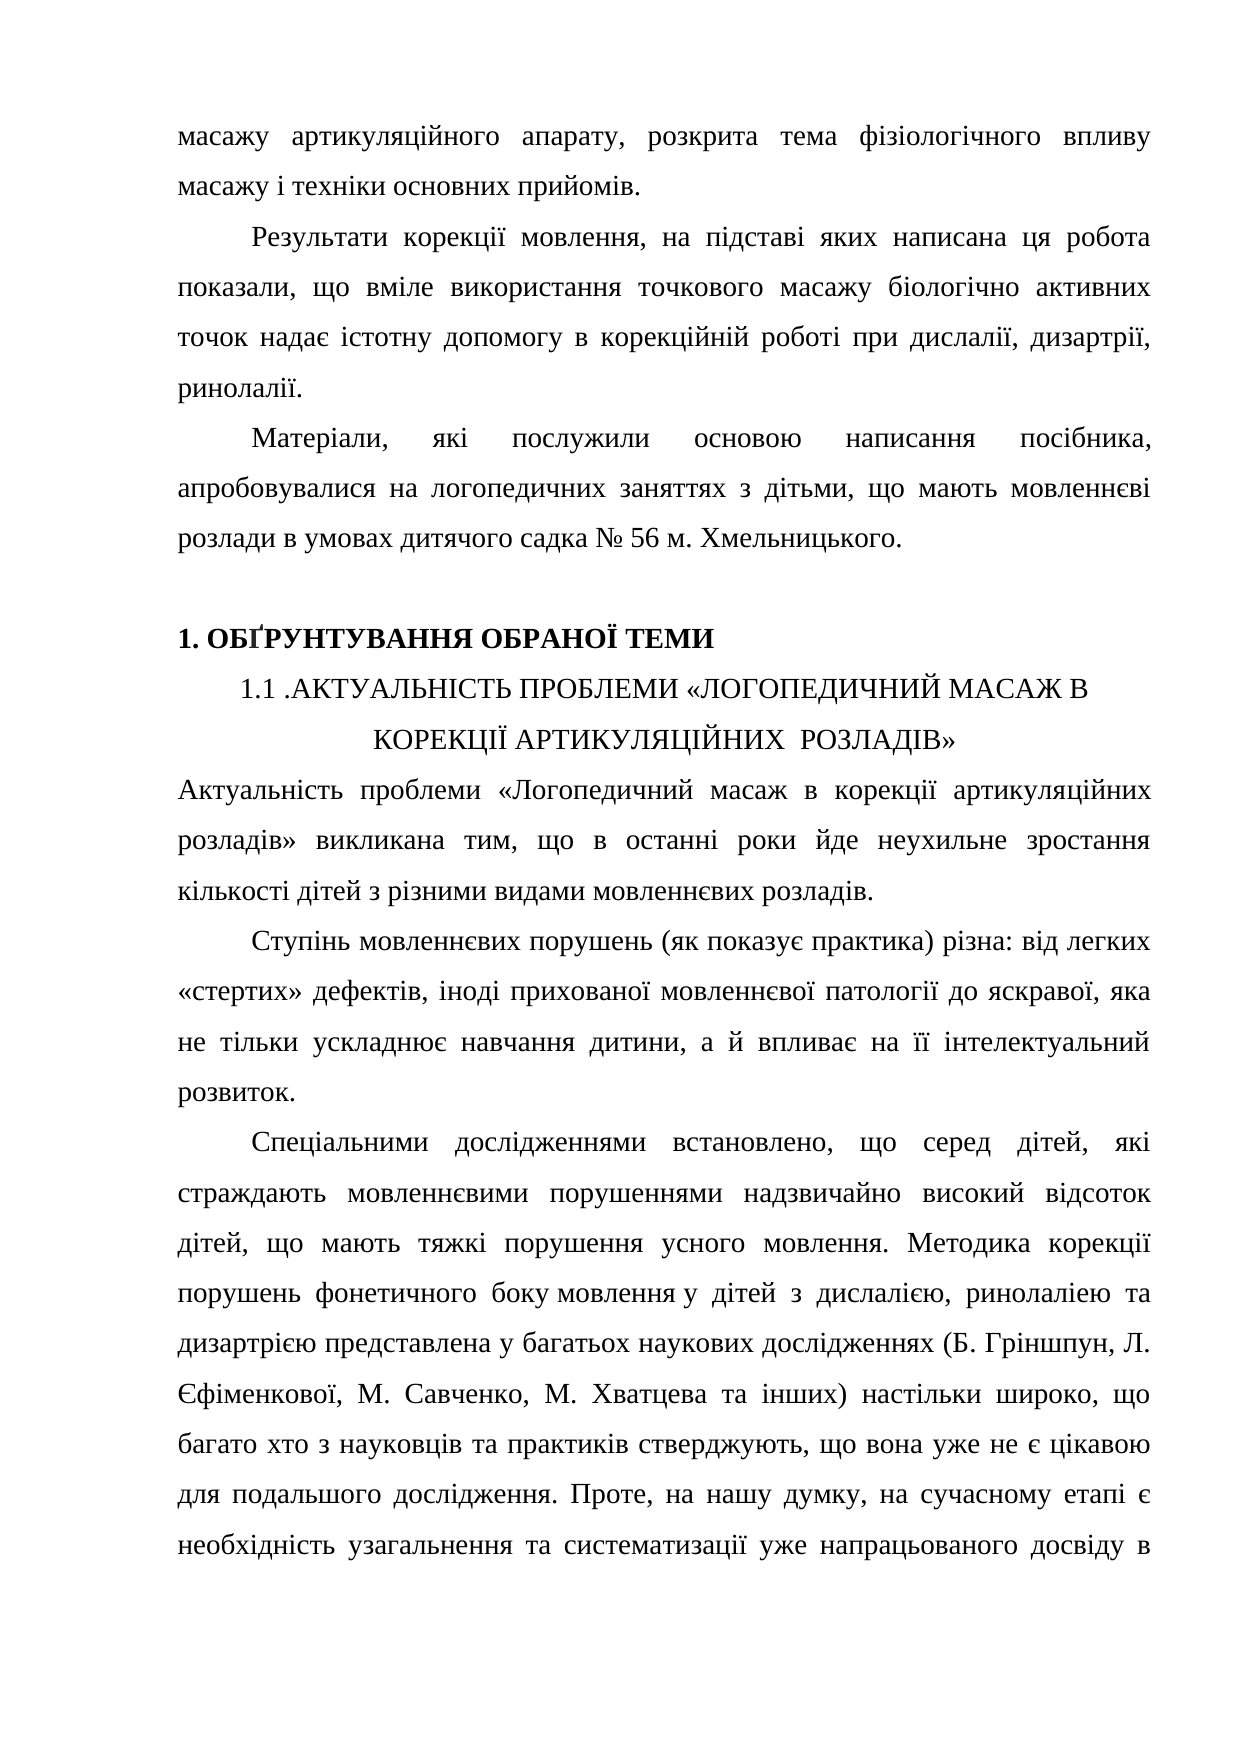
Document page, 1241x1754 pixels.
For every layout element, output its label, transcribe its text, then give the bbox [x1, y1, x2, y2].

text Актуальність проблеми «Логопедичний масаж в корекції артикуляційних розладів» викликана тим, що в останні роки йде неухильне зростання кількості дітей з різними видами мовленнєвих розладів. [177, 772, 1152, 906]
text Ступінь мовленнєвих порушень (як показує практика) різна: від легких «стертих» дефектів, іноді прихованої мовленнєвої патології до яскравої, яка не тільки ускладнює навчання дитини, а й впливає на її інтелектуальний розвиток. [177, 923, 1152, 1108]
text Результати корекції мовлення, на підставі яких написана ця робота показали, що вміле використання точкового масажу біологічно активних точок надає істотну допомогу в корекційній роботі при дислалії, дизартрії, ринолалії. [177, 219, 1152, 403]
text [177, 118, 1152, 202]
text 1.1 .АКТУАЛЬНІСТЬ ПРОБЛЕМИ «ЛОГОПЕДИЧНИЙ МАСАЖ В КОРЕКЦІЇ АРТИКУЛЯЦІЙНИХ РОЗЛАДІВ» [177, 672, 1152, 755]
text 1. ОБҐРУНТУВАННЯ ОБРАНОЇ ТЕМИ [177, 621, 1152, 655]
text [177, 1124, 1152, 1560]
text Матеріали, які послужили основою написання посібника, апробовувалися на логопедичних заняттях з дітьми, що мають мовленнєві розлади в умовах дитячого садка № 56 м. Хмельницького. [177, 420, 1152, 554]
